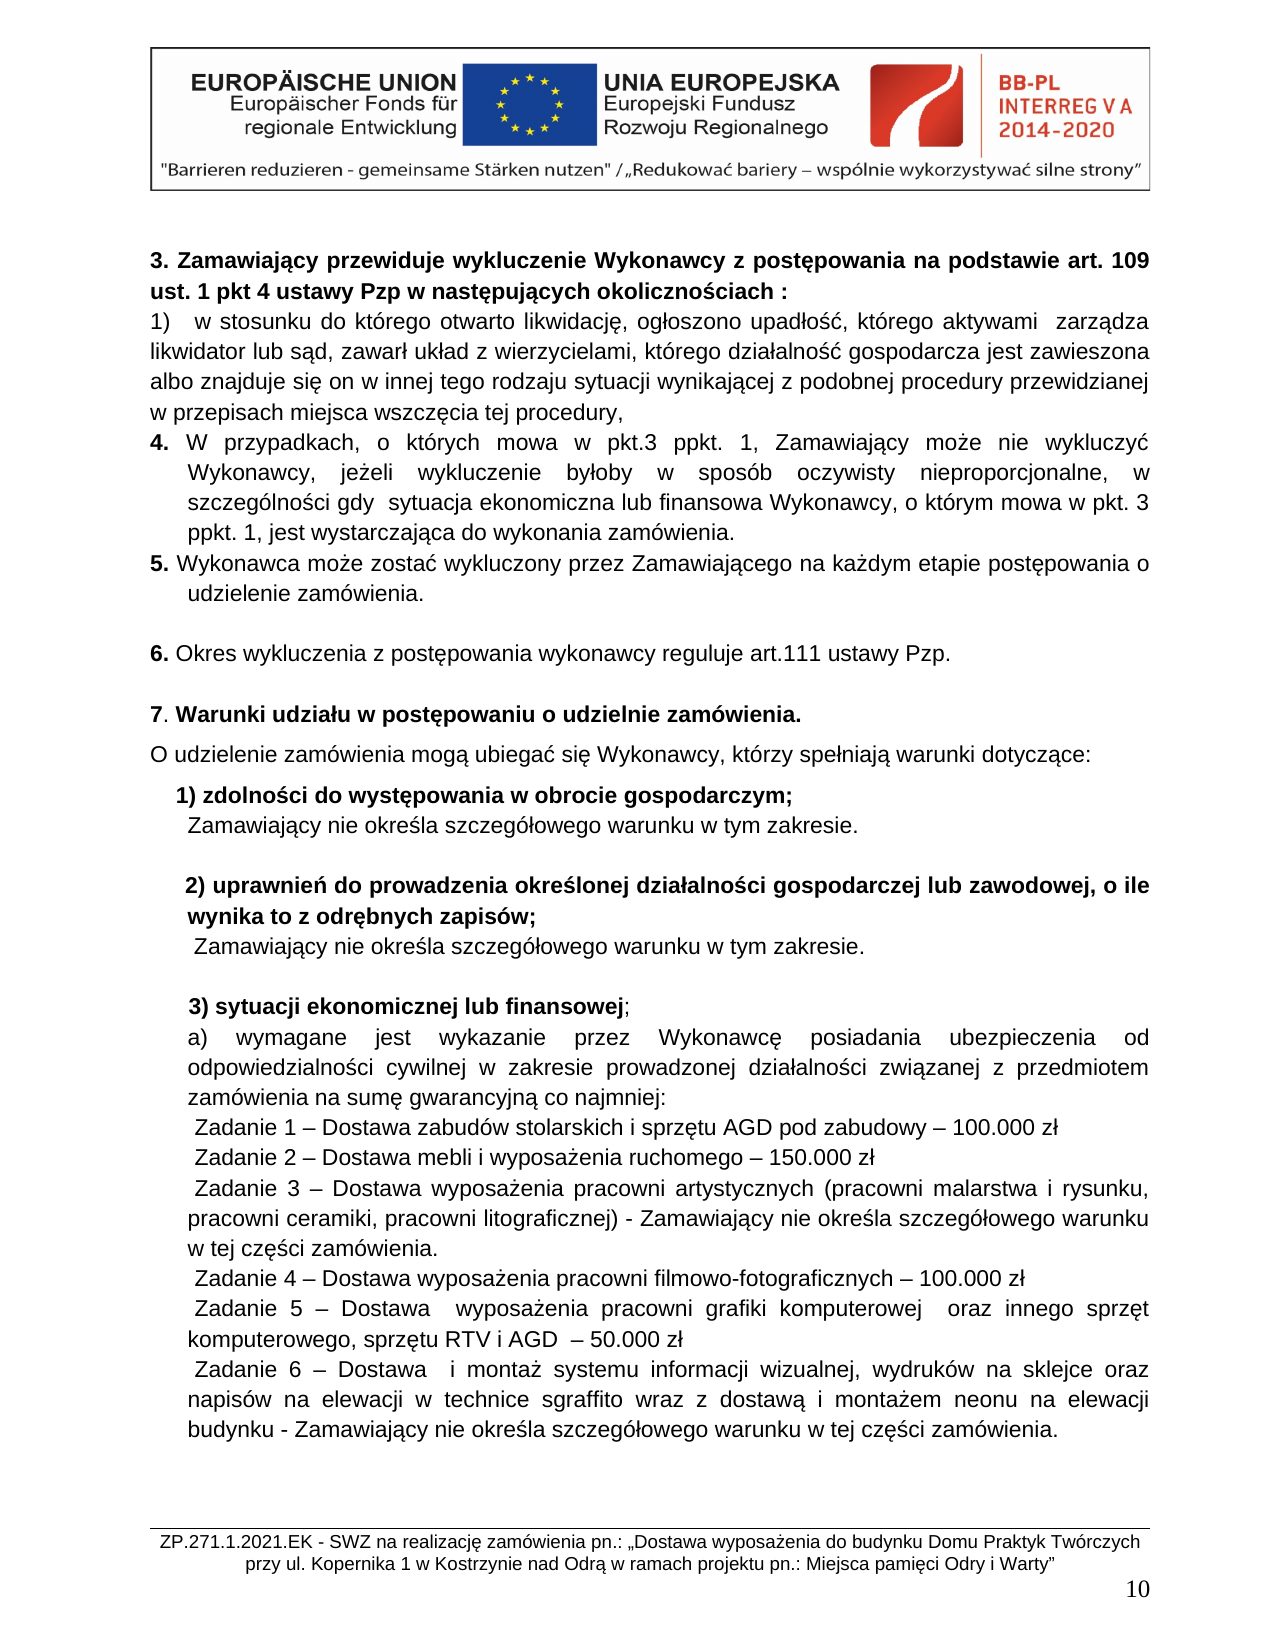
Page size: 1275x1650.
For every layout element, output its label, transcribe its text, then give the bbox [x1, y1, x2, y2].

text 5. Wykonawca może zostać wykluczony przez Zamawiającego na każdym etapie postępowania o udzielenie zamówienia. [150, 549, 1150, 606]
picture [150, 47, 1150, 191]
text Zadanie 4 – Dostawa wyposażenia pracowni filmowo-fotograficznych – 100.000 zł [187, 1265, 1150, 1291]
text 7. Warunki udziału w postępowaniu o udzielnie zamówienia. [150, 701, 1150, 727]
text O udzielenie zamówienia mogą ubiegać się Wykonawcy, którzy spełniają warunki dotyczące: [150, 741, 1150, 767]
text Zadanie 5 – Dostawa wyposażenia pracowni grafiki komputerowej oraz innego sprzęt komputerowego, sprzętu RTV i AGD – 50.000 zł [187, 1295, 1150, 1352]
text Zadanie 6 – Dostawa i montaż systemu informacji wizualnej, wydruków na sklejce oraz napisów na elewacji w technice sgraffito wraz z dostawą i montażem neonu na elewacji budynku - Zamawiający nie określa szczegółowego warunku w tej części zamówienia. [187, 1356, 1150, 1442]
text 3. Zamawiający przewiduje wykluczenie Wykonawcy z postępowania na podstawie art. 109 ust. 1 pkt 4 ustawy Pzp w następujących okolicznościach : [150, 247, 1150, 304]
text 2) uprawnień do prowadzenia określonej działalności gospodarczej lub zawodowej, o ile wynika to z odrębnych zapisów; [150, 872, 1150, 929]
text Zadanie 3 – Dostawa wyposażenia pracowni artystycznych (pracowni malarstwa i rysunku, pracowni ceramiki, pracowni litograficznej) - Zamawiający nie określa szczegółowego warunku w tej części zamówienia. [187, 1174, 1150, 1261]
text Zamawiający nie określa szczegółowego warunku w tym zakresie. [187, 812, 1150, 838]
text 4. W przypadkach, o których mowa w pkt.3 ppkt. 1, Zamawiający może nie wykluczyć Wykonawcy, jeżeli wykluczenie byłoby w sposób oczywisty nieproporcjonalne, w szczególności gdy sytuacja ekonomiczna lub finansowa Wykonawcy, o którym mowa w pkt. 3 ppkt. 1, jest wystarczająca do wykonania zamówienia. [150, 429, 1150, 546]
text Zadanie 1 – Dostawa zabudów stolarskich i sprzętu AGD pod zabudowy – 100.000 zł [187, 1114, 1150, 1140]
text a) wymagane jest wykazanie przez Wykonawcę posiadania ubezpieczenia od odpowiedzialności cywilnej w zakresie prowadzonej działalności związanej z przedmiotem zamówienia na sumę gwarancyjną co najmniej: [187, 1023, 1150, 1110]
text 3) sytuacji ekonomicznej lub finansowej; [150, 993, 1150, 1019]
text 1) zdolności do występowania w obrocie gospodarczym; [150, 782, 1150, 808]
text 6. Okres wykluczenia z postępowania wykonawcy reguluje art.111 ustawy Pzp. [150, 640, 1150, 666]
list w stosunku do którego otwarto likwidację, ogłoszono upadłość, którego aktywami zarządza likwidator lub sąd, zawarł układ z wierzycielami, którego działalność gospodarcza jest zawieszona albo znajduje się on w innej tego rodzaju sytuacji wynikającej z podobnej procedury przewidzianej w przepisach miejsca wszczęcia tej procedury, [150, 308, 1150, 425]
text Zamawiający nie określa szczegółowego warunku w tym zakresie. [187, 933, 1150, 959]
text Zadanie 2 – Dostawa mebli i wyposażenia ruchomego – 150.000 zł [187, 1144, 1150, 1171]
